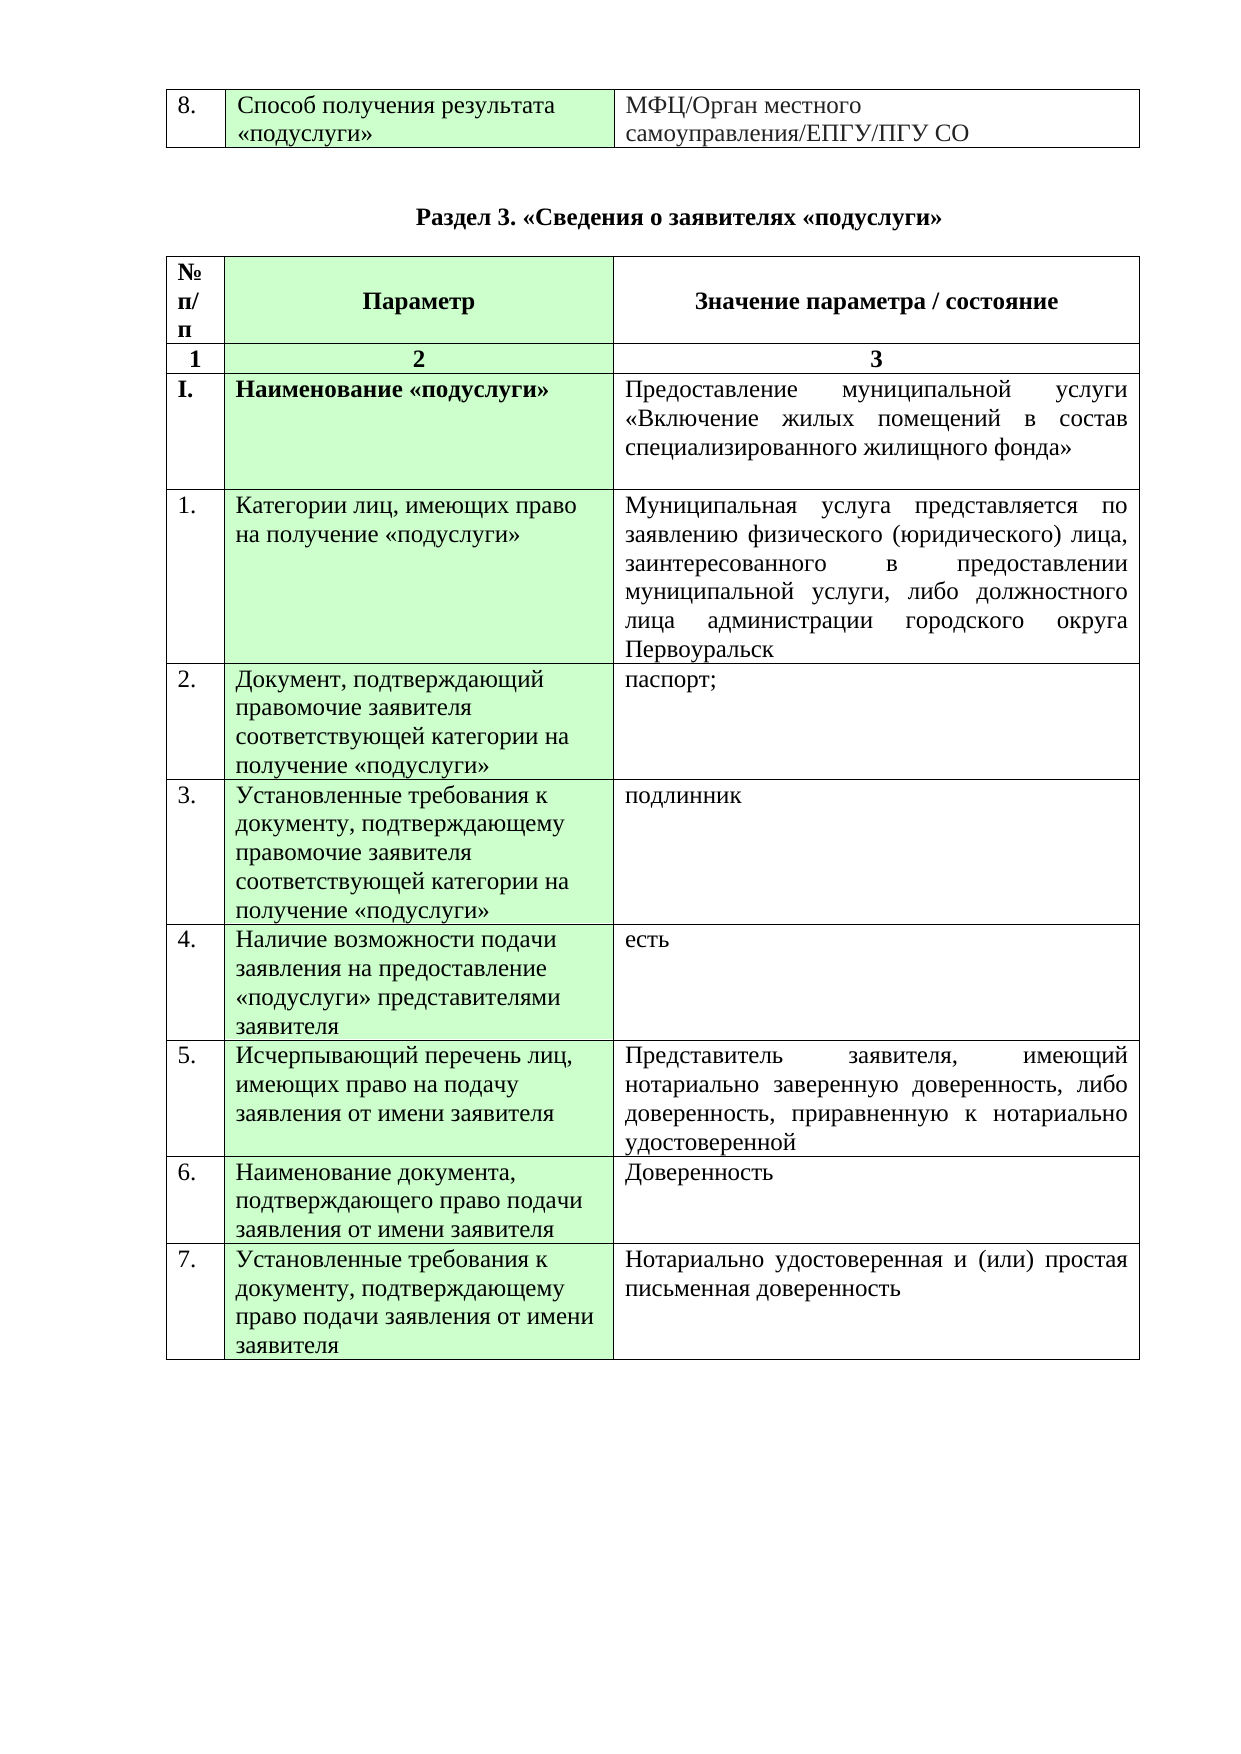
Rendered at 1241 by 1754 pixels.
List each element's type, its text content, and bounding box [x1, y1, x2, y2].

table_cell [167, 780, 224, 923]
table_cell [167, 1041, 224, 1156]
table_cell паспорт; [614, 664, 1139, 779]
table_cell Предоставление муниципальной услуги «Включение жилых помещений в состав специализированного жилищного фонда» [614, 374, 1139, 489]
table_cell [167, 490, 224, 663]
table_header Значение параметра / состояние [614, 257, 1139, 343]
table_cell 1 [167, 344, 224, 373]
table_cell есть [614, 925, 1139, 1039]
table_cell [167, 664, 224, 779]
table_cell Исчерпывающий перечень лиц, имеющих право на подачу заявления от имени заявителя [225, 1041, 613, 1156]
table_cell Наименование документа, подтверждающего право подачи заявления от имени заявителя [225, 1157, 613, 1243]
table_cell 2 [225, 344, 613, 373]
table_cell Доверенность [614, 1157, 1139, 1243]
table_cell [167, 925, 224, 1039]
table_cell Муниципальная услуга представляется по заявлению физического (юридического) лица, заинтересованного в предоставлении муниципальной услуги, либо должностного лица администрации городского округа Первоуральск [614, 490, 1139, 663]
table_cell Наличие возможности подачи заявления на предоставление «подуслуги» представителями заявителя [225, 925, 613, 1039]
table_header Параметр [225, 257, 613, 343]
text Раздел 3. «Сведения о заявителях «подуслуги» [177, 202, 1181, 231]
table_cell Категории лиц, имеющих право на получение «подуслуги» [225, 490, 613, 663]
table_header № п/п [167, 257, 224, 343]
table_cell Документ, подтверждающий правомочие заявителя соответствующей категории на получение «подуслуги» [225, 664, 613, 779]
table_cell Наименование «подуслуги» [225, 374, 613, 489]
table_cell [167, 1157, 224, 1243]
table_cell Установленные требования к документу, подтверждающему право подачи заявления от имени заявителя [225, 1244, 613, 1359]
table_cell I. [167, 374, 224, 489]
table_cell подлинник [614, 780, 1139, 923]
table_cell Представитель заявителя, имеющий нотариально заверенную доверенность, либо доверенность, приравненную к нотариально удостоверенной [614, 1041, 1139, 1156]
table_cell МФЦ/Орган местного самоуправления/ЕПГУ/ПГУ СО [615, 90, 1139, 147]
table_cell [167, 1244, 224, 1359]
table_cell Установленные требования к документу, подтверждающему правомочие заявителя соответствующей категории на получение «подуслуги» [225, 780, 613, 923]
table_cell 3 [614, 344, 1139, 373]
table_cell Способ получения результата «подуслуги» [226, 90, 614, 147]
table_cell [167, 90, 225, 147]
table_cell Нотариально удостоверенная и (или) простая письменная доверенность [614, 1244, 1139, 1359]
